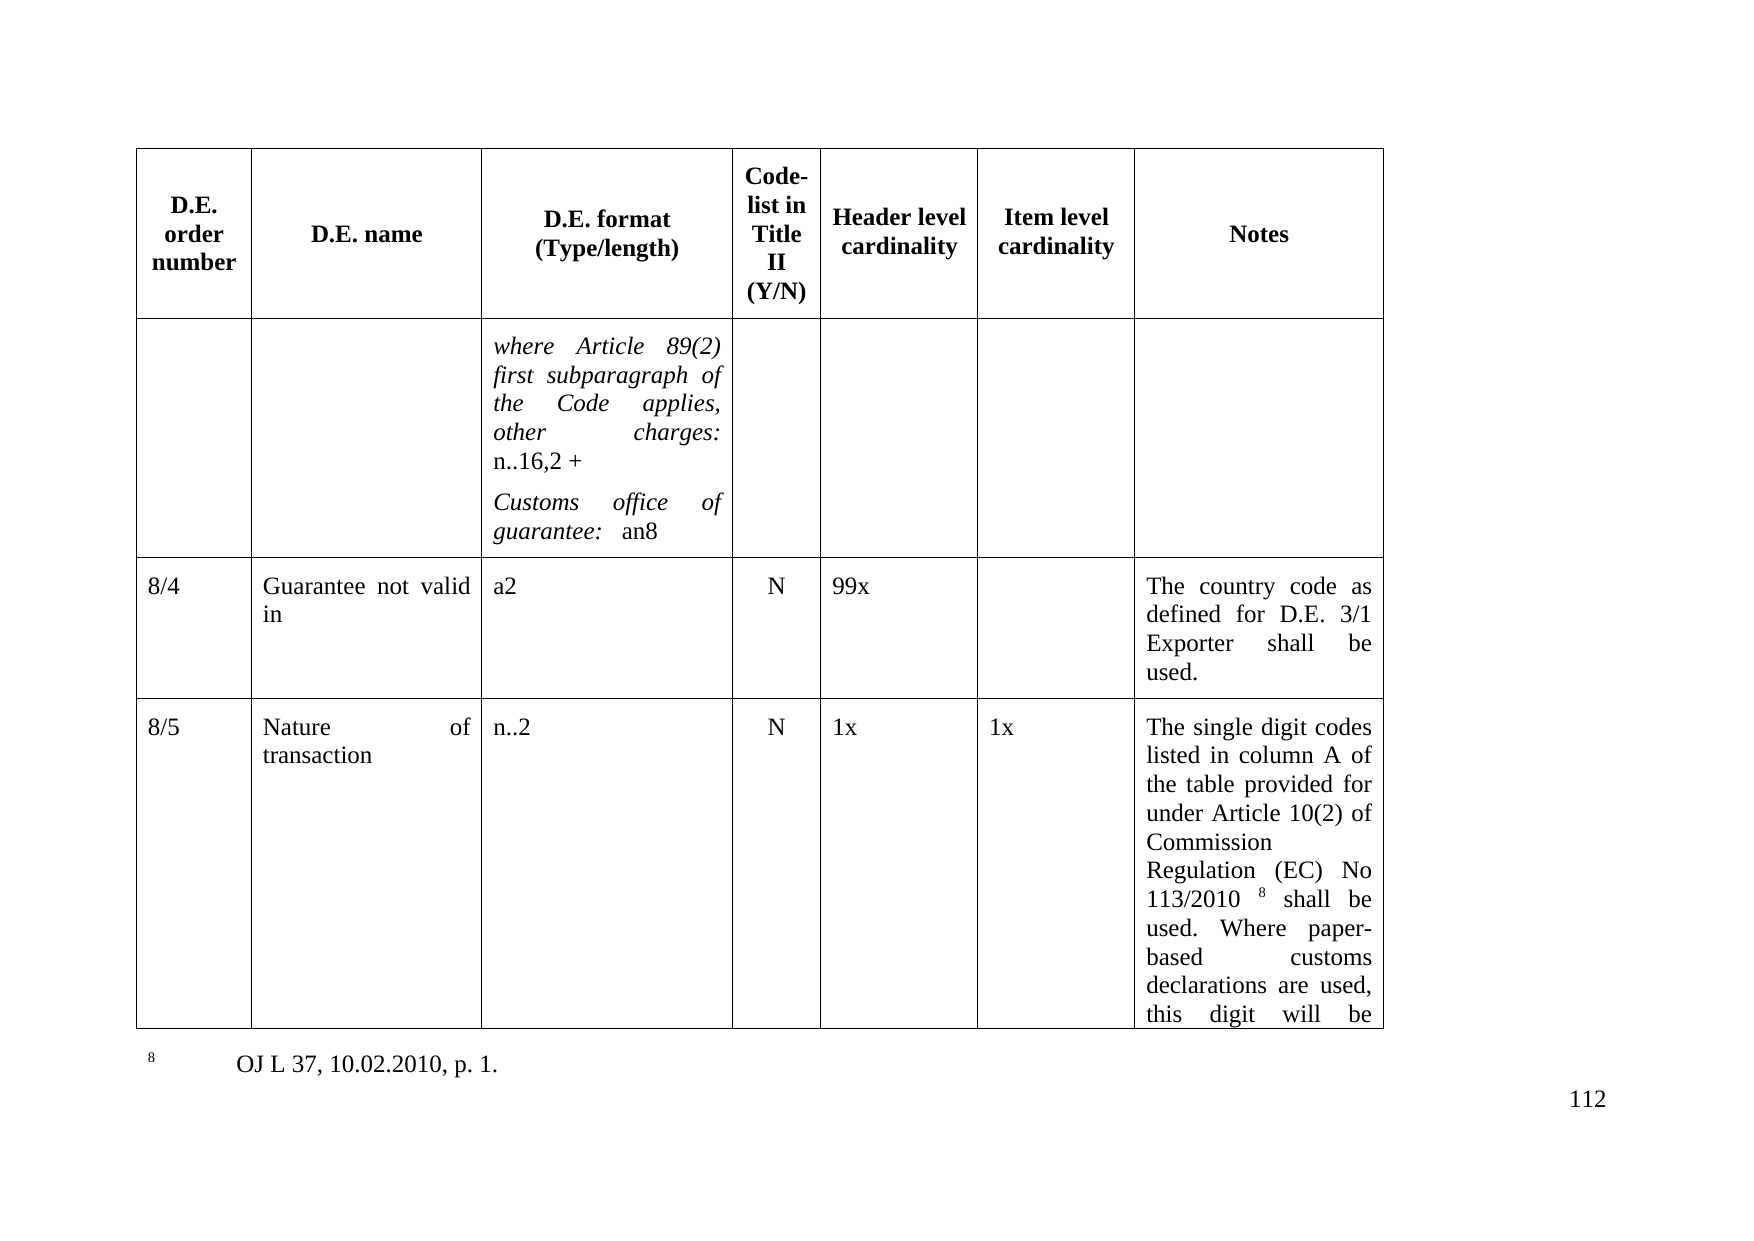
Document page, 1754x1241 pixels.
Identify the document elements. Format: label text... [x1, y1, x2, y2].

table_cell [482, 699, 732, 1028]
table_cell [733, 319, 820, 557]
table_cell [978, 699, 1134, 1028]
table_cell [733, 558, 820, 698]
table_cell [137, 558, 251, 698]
table_header Header level cardinality [821, 149, 977, 317]
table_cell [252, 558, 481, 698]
table_header Code-list in Title II (Y/N) [733, 149, 820, 317]
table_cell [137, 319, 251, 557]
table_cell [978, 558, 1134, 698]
table_header Item level cardinality [978, 149, 1134, 317]
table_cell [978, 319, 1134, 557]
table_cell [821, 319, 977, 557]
table_header D.E. order number [137, 149, 251, 317]
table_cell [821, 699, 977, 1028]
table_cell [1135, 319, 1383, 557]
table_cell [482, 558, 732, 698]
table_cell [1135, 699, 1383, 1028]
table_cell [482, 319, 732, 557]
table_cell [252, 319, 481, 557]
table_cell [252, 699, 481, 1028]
table_header D.E. name [252, 149, 481, 317]
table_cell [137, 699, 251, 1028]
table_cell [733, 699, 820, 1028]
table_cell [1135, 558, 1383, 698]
table_header D.E. format (Type/length) [482, 149, 732, 317]
table_header Notes [1135, 149, 1383, 317]
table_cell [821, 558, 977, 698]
